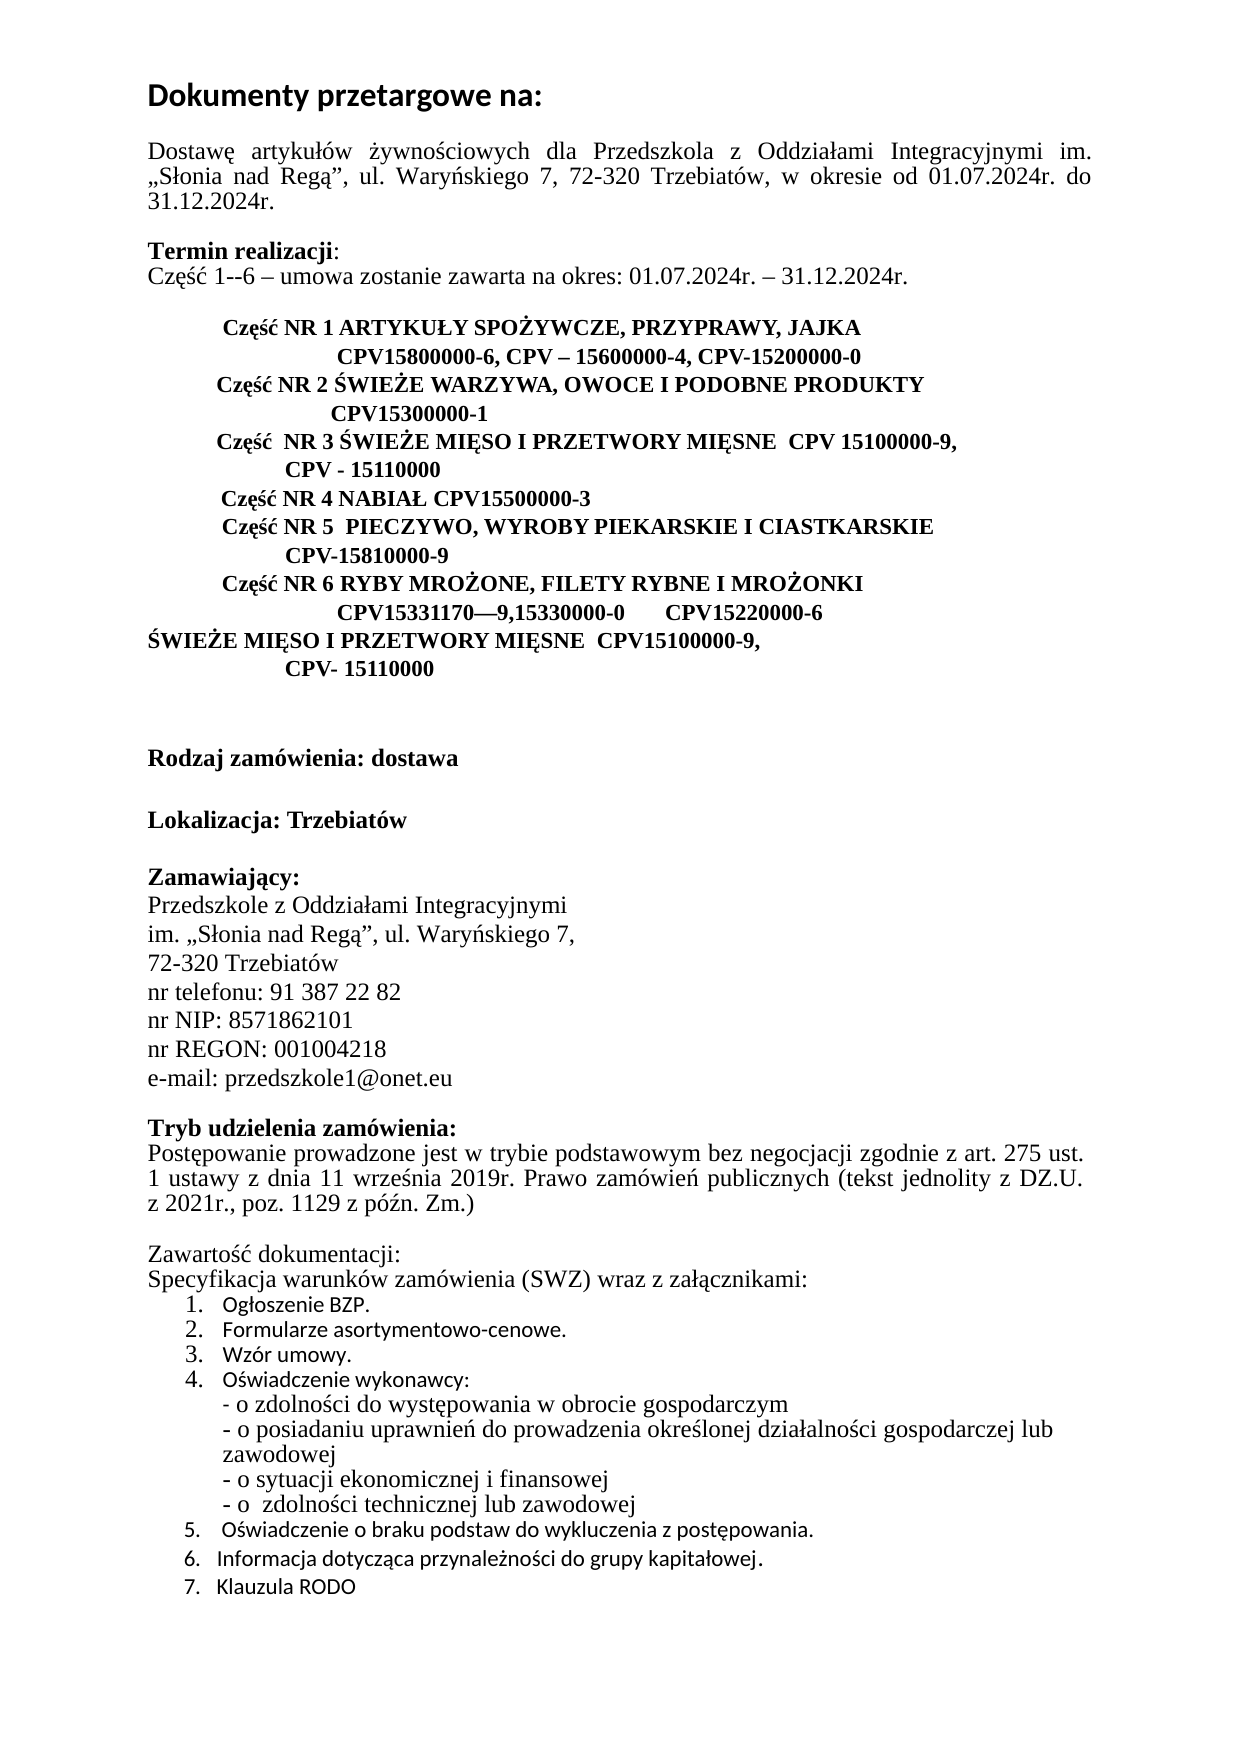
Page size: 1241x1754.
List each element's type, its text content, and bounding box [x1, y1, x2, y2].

text 7. Klauzula RODO [147, 1572, 1095, 1601]
list Oświadczenie wykonawcy: [185, 1367, 1093, 1392]
list - o posiadaniu uprawnień do prowadzenia określonej działalności gospodarczej lub zawodowej [222, 1417, 1093, 1467]
text Część NR 5 PIECZYWO, WYROBY PIEKARSKIE I CIASTKARSKIE CPV-15810000-9 Część NR 6 RYBY MROŻONE, FILETY RYBNE I MROŻONKI CPV15331170—9,15330000-0 CPV15220000-6 ŚWIEŻE MIĘSO I PRZETWORY MIĘSNE CPV15100000-9, CPV- 15110000 [147, 513, 1093, 682]
text Rodzaj zamówienia: dostawa [147, 743, 1093, 772]
text Część NR 3 ŚWIEŻE MIĘSO I PRZETWORY MIĘSNE CPV 15100000-9, CPV - 15110000 [147, 428, 1093, 483]
text nr REGON: 001004218 [147, 1034, 707, 1063]
text 6. Informacja dotycząca przynależności do grupy kapitałowej. [147, 1542, 1095, 1572]
text Postępowanie prowadzone jest w trybie podstawowym bez negocjacji zgodnie z art. 275 ust. 1 ustawy z dnia 11 września 2019r. Prawo zamówień publicznych (tekst jednolity z DZ.U. z 2021r., poz. 1129 z późn. Zm.) [147, 1142, 1093, 1217]
text Dokumenty przetargowe na: [147, 73, 1093, 114]
text nr NIP: 8571862101 [147, 1005, 707, 1034]
list - o zdolności technicznej lub zawodowej [222, 1492, 1093, 1517]
text e-mail: przedszkole1@onet.eu [147, 1063, 707, 1092]
list - o zdolności do występowania w obrocie gospodarczym [222, 1392, 1093, 1417]
text Specyfikacja warunków zamówienia (SWZ) wraz z załącznikami: [147, 1267, 1093, 1292]
list Formularze asortymentowo-cenowe. [185, 1317, 1093, 1342]
text Dostawę artykułów żywnościowych dla Przedszkola z Oddziałami Integracyjnymi im. „Słonia nad Regą”, ul. Waryńskiego 7, 72-320 Trzebiatów, w okresie od 01.07.2024r. do 31.12.2024r. [147, 139, 1093, 214]
list - o sytuacji ekonomicznej i finansowej [222, 1467, 1093, 1492]
text 5. Oświadczenie o braku podstaw do wykluczenia z postępowania. [147, 1517, 1093, 1542]
text Część NR 1 ARTYKUŁY SPOŻYWCZE, PRZYPRAWY, JAJKA CPV15800000-6, CPV – 15600000-4, CPV-15200000-0 [222, 314, 1093, 369]
text Lokalizacja: Trzebiatów [147, 806, 1093, 834]
text Zamawiający: [147, 862, 1095, 890]
list Ogłoszenie BZP. [185, 1292, 1093, 1317]
text Część 1--6 – umowa zostanie zawarta na okres: 01.07.2024r. – 31.12.2024r. [147, 264, 1093, 289]
list Wzór umowy. [185, 1342, 1093, 1367]
text nr telefonu: 91 387 22 82 [147, 977, 707, 1005]
text Przedszkole z Oddziałami Integracyjnymi im. „Słonia nad Regą”, ul. Waryńskiego 7, 72-320 Trzebiatów [147, 890, 707, 977]
text Zawartość dokumentacji: [147, 1242, 1093, 1267]
text Tryb udzielenia zamówienia: [147, 1117, 1093, 1142]
text Część NR 2 ŚWIEŻE WARZYWA, OWOCE I PODOBNE PRODUKTY CPV15300000-1 [147, 371, 1093, 426]
text Termin realizacji: [147, 239, 1093, 264]
text 11 Część NR 4 NABIAŁ CPV15500000-3 [147, 485, 1093, 511]
